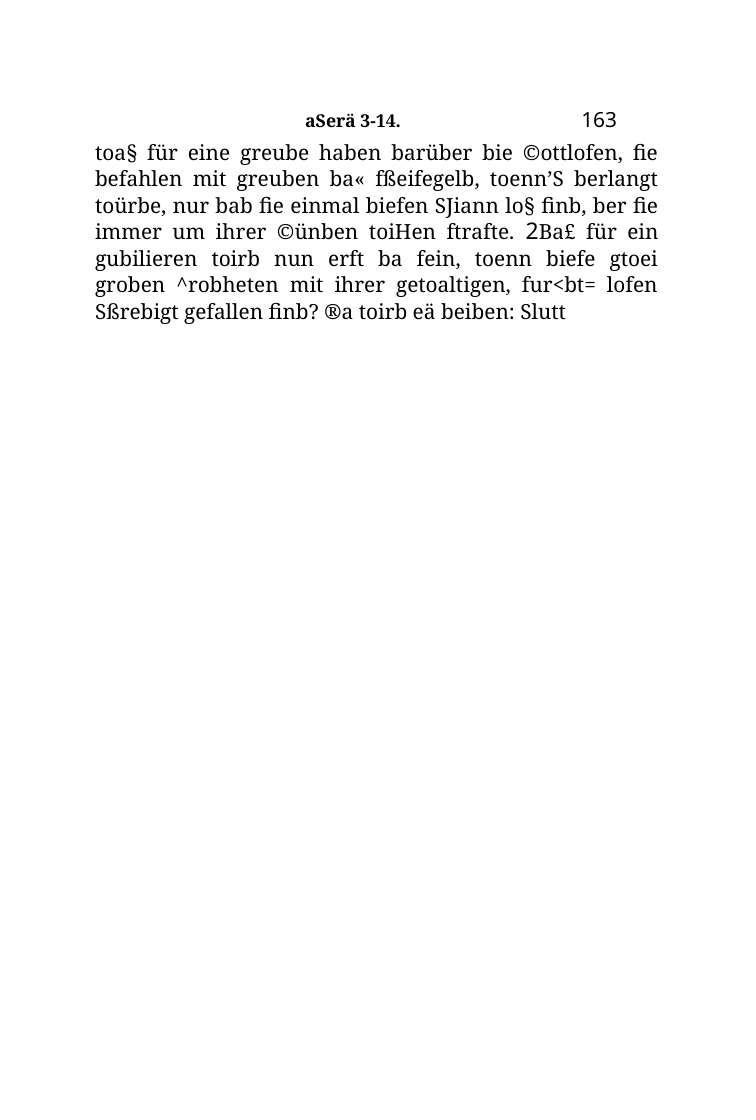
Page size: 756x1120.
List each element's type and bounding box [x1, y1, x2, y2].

text [95, 139, 658, 324]
